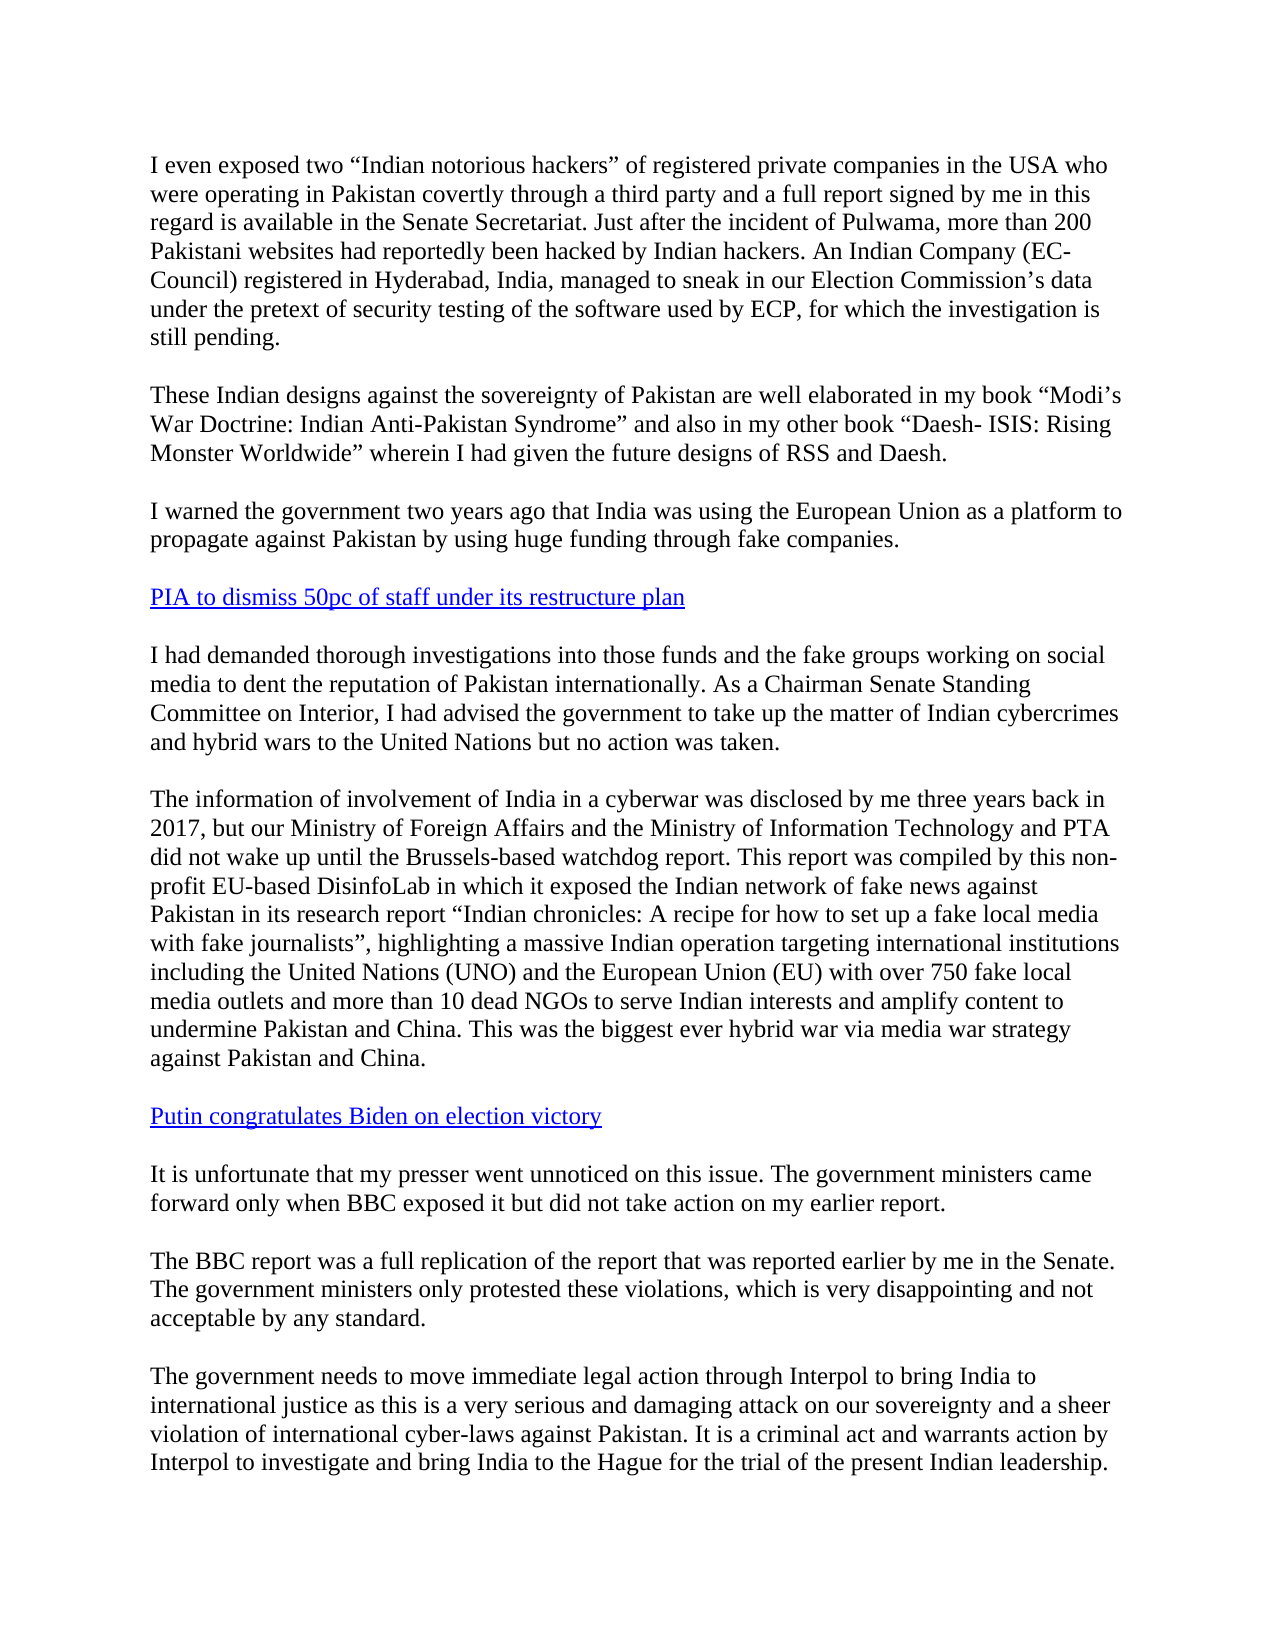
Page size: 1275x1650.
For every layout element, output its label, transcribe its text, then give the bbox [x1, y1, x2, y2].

text I warned the government two years ago that India was using the European Union as a platform to propagate against Pakistan by using huge funding through fake companies. [150, 496, 1125, 553]
text It is unfortunate that my presser went unnoticed on this issue. The government ministers came forward only when BBC exposed it but did not take action on my earlier report. [150, 1159, 1125, 1217]
text Putin congratulates Biden on election victory [150, 1101, 1125, 1130]
text PIA to dismiss 50pc of staff under its restructure plan [150, 582, 1125, 611]
text The information of involvement of India in a cyberwar was disclosed by me three years back in 2017, but our Ministry of Foreign Affairs and the Ministry of Information Technology and PTA did not wake up until the Brussels-based watchdog report. This report was compiled by this non-profit EU-based DisinfoLab in which it exposed the Indian network of fake news against Pakistan in its research report “Indian chronicles: A recipe for how to set up a fake local media with fake journalists”, highlighting a massive Indian operation targeting international institutions including the United Nations (UNO) and the European Union (EU) with over 750 fake local media outlets and more than 10 dead NGOs to serve Indian interests and amplify content to undermine Pakistan and China. This was the biggest ever hybrid war via media war strategy against Pakistan and China. [150, 784, 1125, 1072]
text I even exposed two “Indian notorious hackers” of registered private companies in the USA who were operating in Pakistan covertly through a third party and a full report signed by me in this regard is available in the Senate Secretariat. Just after the incident of Pulwama, more than 200 Pakistani websites had reportedly been hacked by Indian hackers. An Indian Company (EC-Council) registered in Hyderabad, India, managed to sneak in our Election Commission’s data under the pretext of security testing of the software used by ECP, for which the investigation is still pending. [150, 150, 1125, 351]
text The BBC report was a full replication of the report that was reported earlier by me in the Senate. The government ministers only protested these violations, which is very disappointing and not acceptable by any standard. [150, 1246, 1125, 1332]
text I had demanded thorough investigations into those funds and the fake groups working on social media to dent the reputation of Pakistan internationally. As a Chairman Senate Standing Committee on Interior, I had advised the government to take up the matter of Indian cybercrimes and hybrid wars to the United Nations but no action was taken. [150, 640, 1125, 755]
text These Indian designs against the sovereignty of Pakistan are well elaborated in my book “Modi’s War Doctrine: Indian Anti-Pakistan Syndrome” and also in my other book “Daesh- ISIS: Rising Monster Worldwide” wherein I had given the future designs of RSS and Daesh. [150, 380, 1125, 467]
text The government needs to move immediate legal action through Interpol to bring India to international justice as this is a very serious and damaging attack on our sovereignty and a sheer violation of international cyber-laws against Pakistan. It is a criminal act and warrants action by Interpol to investigate and bring India to the Hague for the trial of the present Indian leadership. [150, 1361, 1125, 1476]
